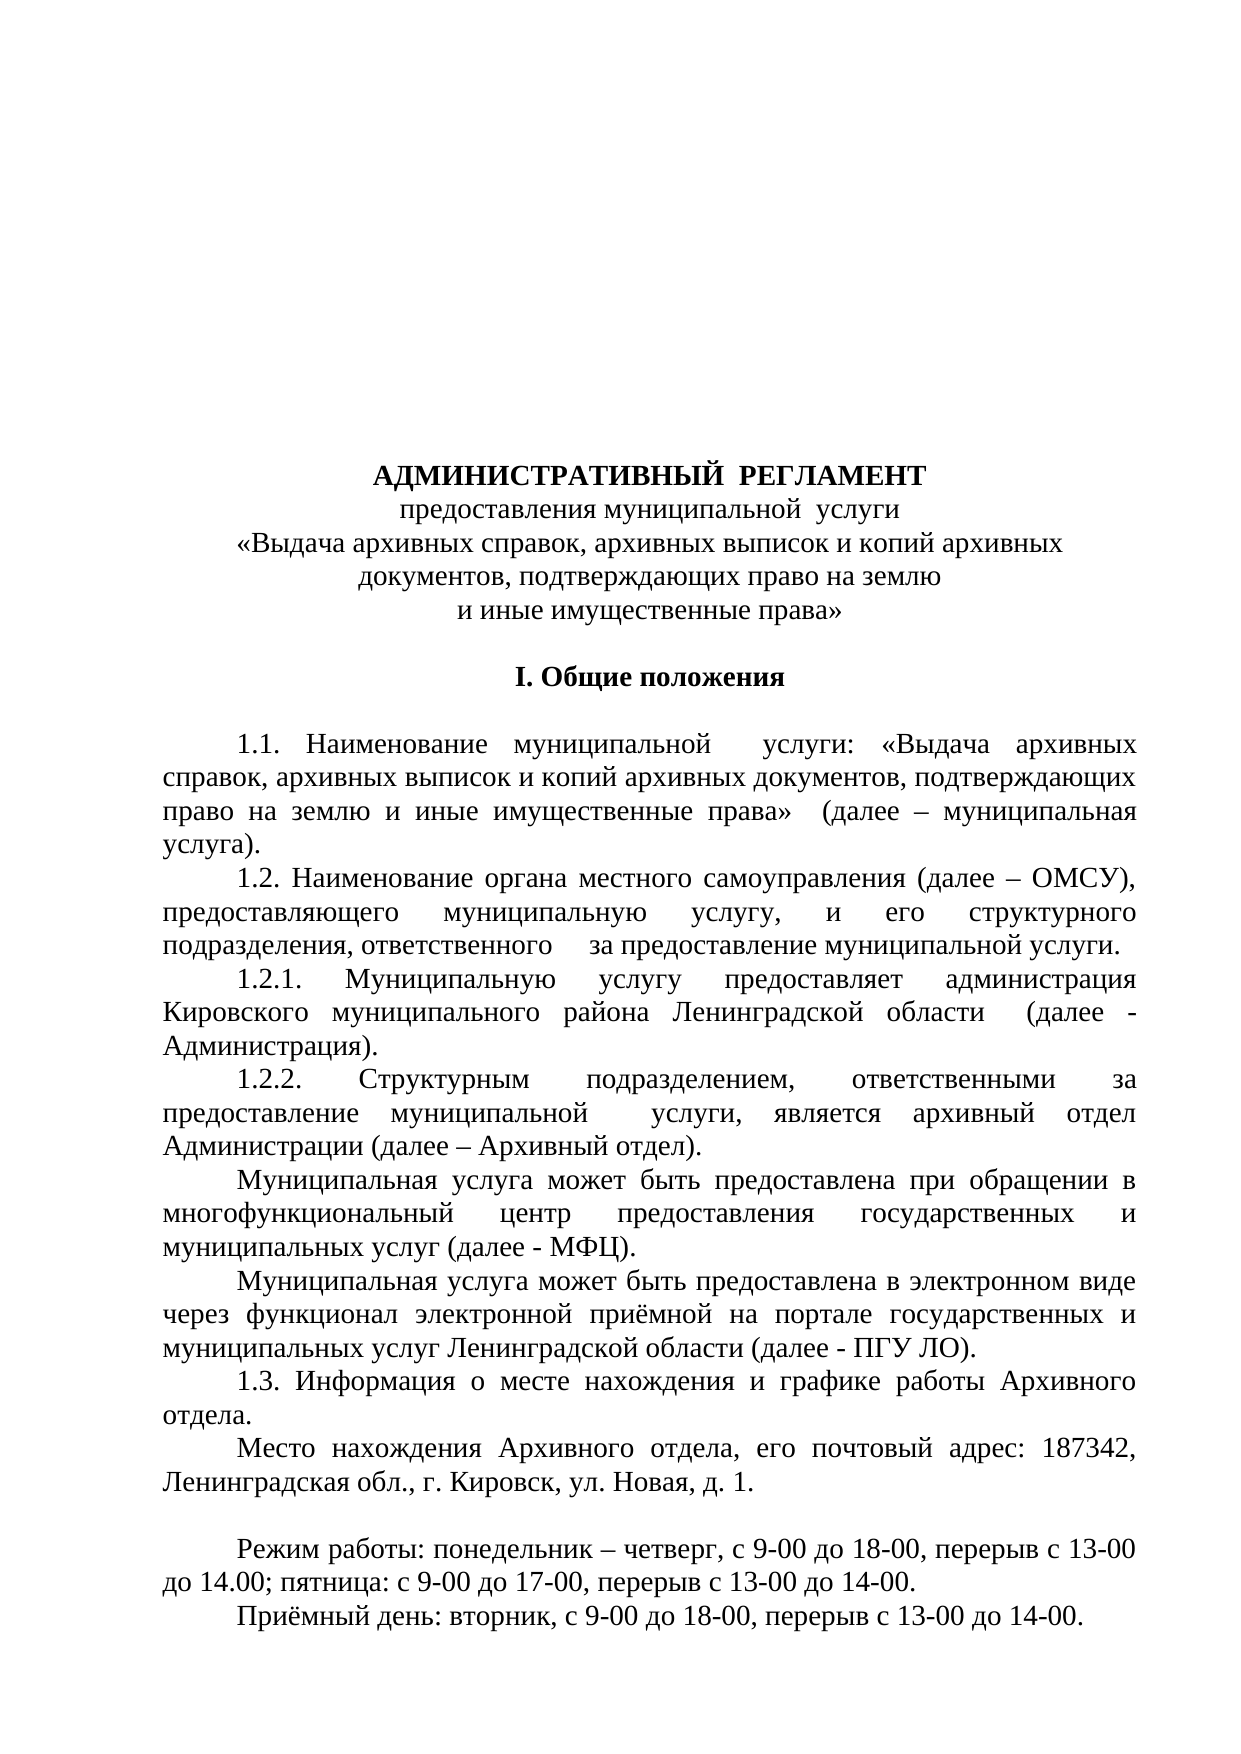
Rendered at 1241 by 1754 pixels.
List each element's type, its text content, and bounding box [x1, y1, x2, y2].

text 1.2.2. Структурным подразделением, ответственными за предоставление муниципальной услуги, является архивный отдел Администрации (далее – Архивный отдел). [162, 1061, 1137, 1162]
text АДМИНИСТРАТИВНЫЙ РЕГЛАМЕНТ [162, 458, 1137, 491]
text Приёмный день: вторник, с 9-00 до 18-00, перерыв с 13-00 до 14-00. [162, 1598, 1137, 1632]
text «Выдача архивных справок, архивных выписок и копий архивных документов, подтверждающих право на землю [162, 525, 1137, 592]
text 1.1. Наименование муниципальной услуги: «Выдача архивных справок, архивных выписок и копий архивных документов, подтверждающих право на землю и иные имущественные права» (далее – муниципальная услуга). [162, 726, 1137, 860]
text Место нахождения Архивного отдела, его почтовый адрес: 187342, Ленинградская обл., г. Кировск, ул. Новая, д. 1. [162, 1430, 1137, 1497]
text 1.2.1. Муниципальную услугу предоставляет администрация Кировского муниципального района Ленинградской области (далее - Администрация). [162, 961, 1137, 1061]
text и иные имущественные права» [162, 592, 1137, 625]
text 1.2. Наименование органа местного самоуправления (далее – ОМСУ), предоставляющего муниципальную услугу, и его структурного подразделения, ответственного за предоставление муниципальной услуги. [162, 860, 1137, 961]
text предоставления муниципальной услуги [162, 491, 1137, 525]
text 1.3. Информация о месте нахождения и графике работы Архивного отдела. [162, 1363, 1137, 1430]
text Режим работы: понедельник – четверг, с 9-00 до 18-00, перерыв с 13-00 до 14.00; пятница: с 9-00 до 17-00, перерыв с 13-00 до 14-00. [162, 1531, 1137, 1598]
text Муниципальная услуга может быть предоставлена при обращении в многофункциональный центр предоставления государственных и муниципальных услуг (далее - МФЦ). [162, 1162, 1137, 1263]
text Муниципальная услуга может быть предоставлена в электронном виде через функционал электронной приёмной на портале государственных и муниципальных услуг Ленинградской области (далее - ПГУ ЛО). [162, 1263, 1137, 1363]
text I. Общие положения [162, 659, 1137, 692]
